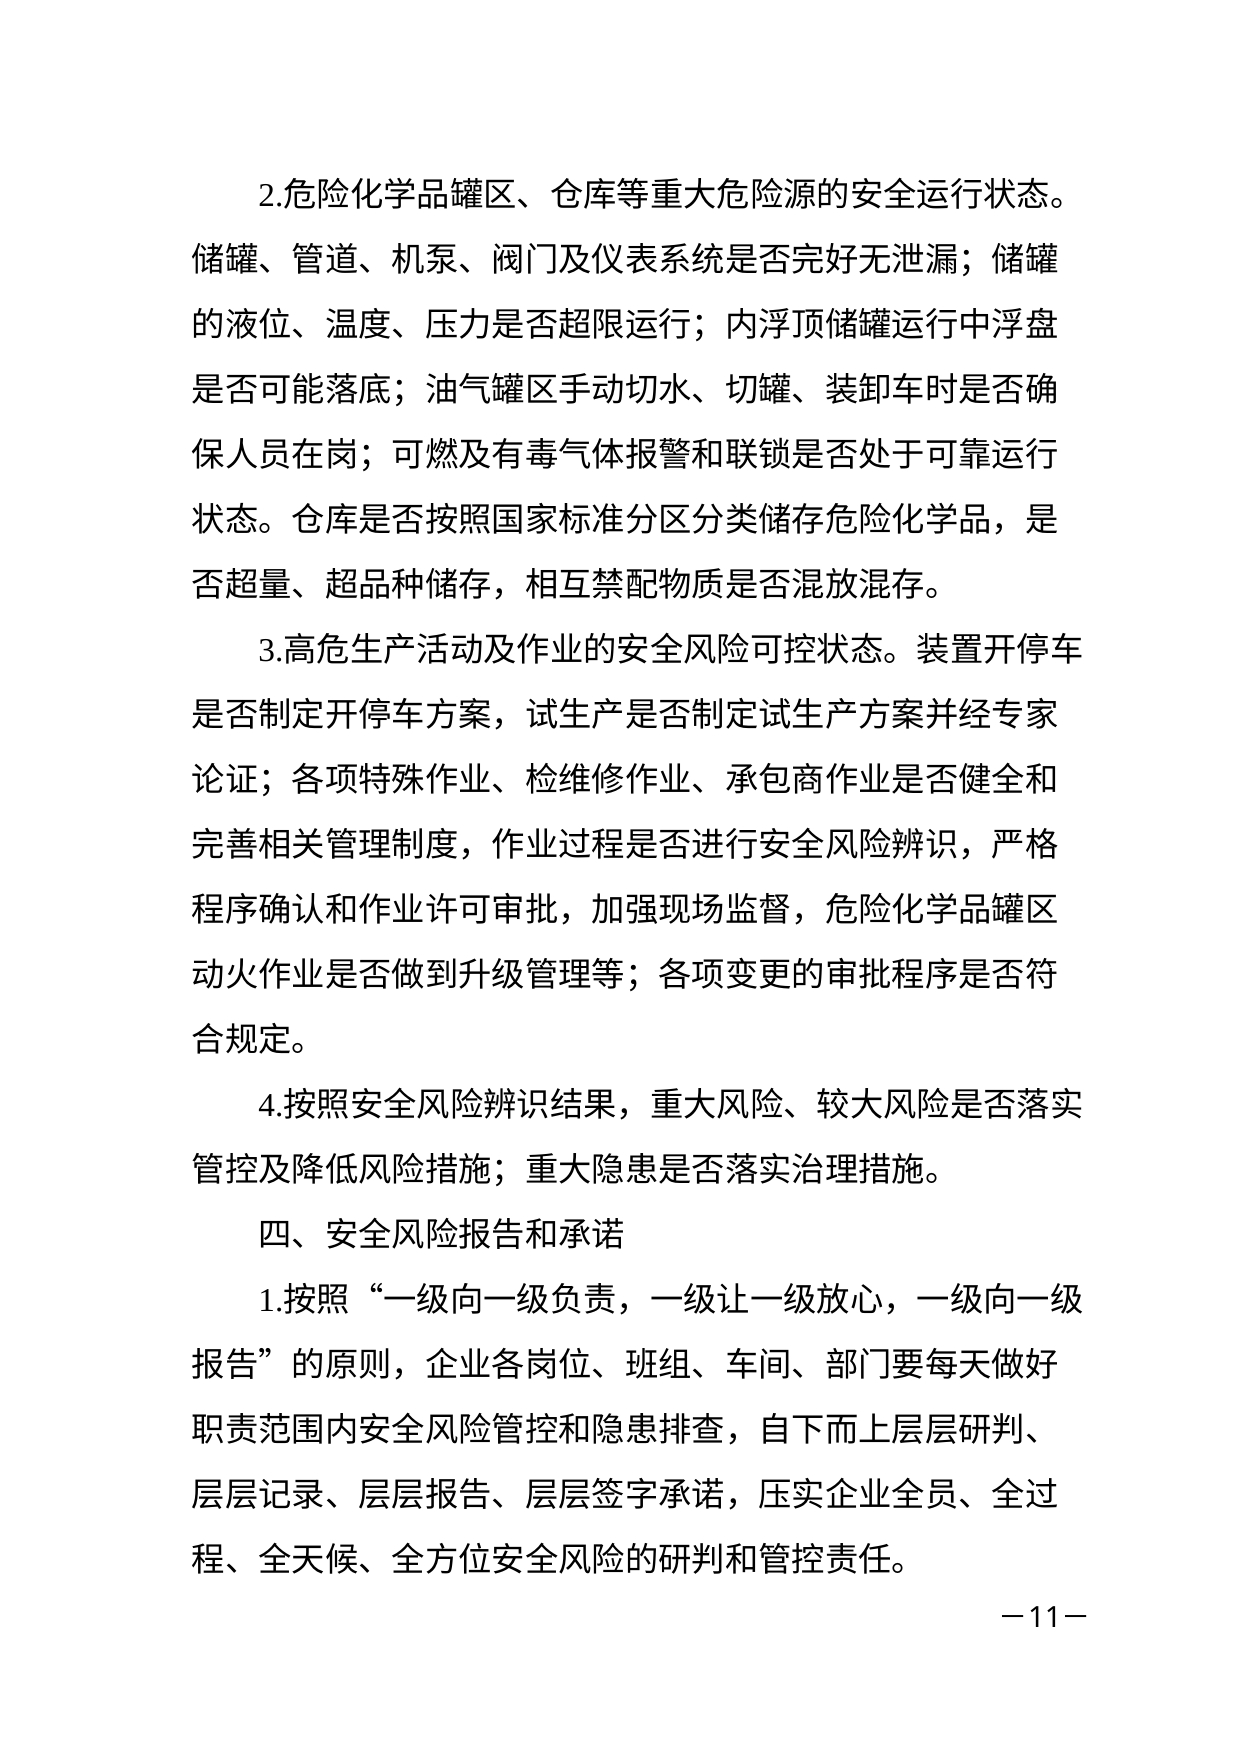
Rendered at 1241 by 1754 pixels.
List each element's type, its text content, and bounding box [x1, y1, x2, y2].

text 3.高危生产活动及作业的安全风险可控状态。装置开停车是否制定开停车方案，试生产是否制定试生产方案并经专家论证；各项特殊作业、检维修作业、承包商作业是否健全和完善相关管理制度，作业过程是否进行安全风险辨识，严格程序确认和作业许可审批，加强现场监督，危险化学品罐区动火作业是否做到升级管理等；各项变更的审批程序是否符合规定。 [191, 615, 1090, 1070]
text 4.按照安全风险辨识结果，重大风险、较大风险是否落实管控及降低风险措施；重大隐患是否落实治理措施。 [191, 1070, 1090, 1200]
text 2.危险化学品罐区、仓库等重大危险源的安全运行状态。储罐、管道、机泵、阀门及仪表系统是否完好无泄漏；储罐的液位、温度、压力是否超限运行；内浮顶储罐运行中浮盘是否可能落底；油气罐区手动切水、切罐、装卸车时是否确保人员在岗；可燃及有毒气体报警和联锁是否处于可靠运行状态。仓库是否按照国家标准分区分类储存危险化学品，是否超量、超品种储存，相互禁配物质是否混放混存。 [191, 160, 1090, 615]
text 四、安全风险报告和承诺 [191, 1200, 1090, 1265]
text 1.按照“一级向一级负责，一级让一级放心，一级向一级报告”的原则，企业各岗位、班组、车间、部门要每天做好职责范围内安全风险管控和隐患排查，自下而上层层研判、层层记录、层层报告、层层签字承诺，压实企业全员、全过程、全天候、全方位安全风险的研判和管控责任。 [191, 1265, 1090, 1590]
